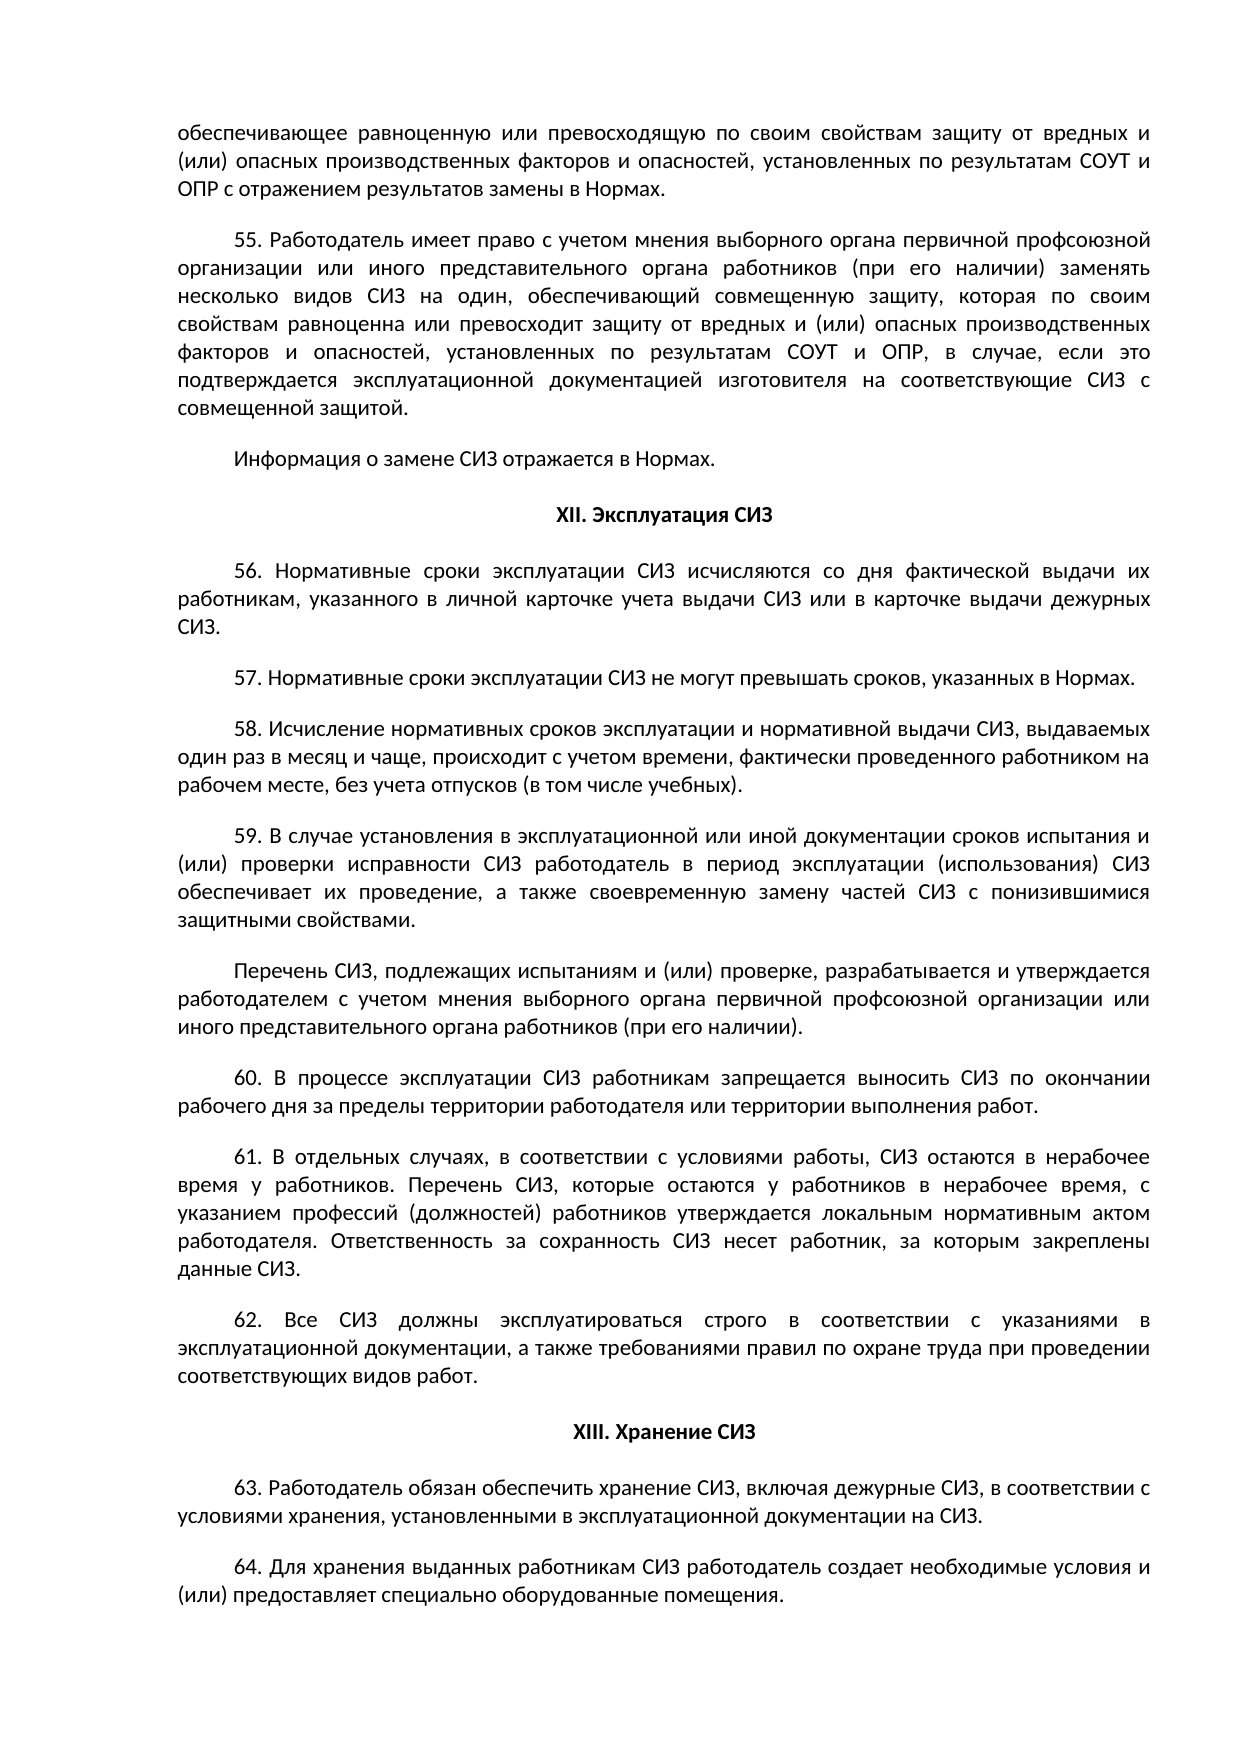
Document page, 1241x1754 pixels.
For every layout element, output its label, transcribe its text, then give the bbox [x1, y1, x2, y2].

text 58. Исчисление нормативных сроков эксплуатации и нормативной выдачи СИЗ, выдаваемых один раз в месяц и чаще, происходит с учетом времени, фактически проведенного работником на рабочем месте, без учета отпусков (в том числе учебных). [177, 714, 1152, 798]
text 64. Для хранения выданных работникам СИЗ работодатель создает необходимые условия и (или) предоставляет специально оборудованные помещения. [177, 1552, 1152, 1608]
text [177, 118, 1152, 202]
text 63. Работодатель обязан обеспечить хранение СИЗ, включая дежурные СИЗ, в соответствии с условиями хранения, установленными в эксплуатационной документации на СИЗ. [177, 1473, 1152, 1529]
text 56. Нормативные сроки эксплуатации СИЗ исчисляются со дня фактической выдачи их работникам, указанного в личной карточке учета выдачи СИЗ или в карточке выдачи дежурных СИЗ. [177, 556, 1152, 640]
text Перечень СИЗ, подлежащих испытаниям и (или) проверке, разрабатывается и утверждается работодателем с учетом мнения выборного органа первичной профсоюзной организации или иного представительного органа работников (при его наличии). [177, 956, 1152, 1040]
text Информация о замене СИЗ отражается в Нормах. [177, 444, 1152, 472]
text 57. Нормативные сроки эксплуатации СИЗ не могут превышать сроков, указанных в Нормах. [177, 663, 1152, 691]
title XII. Эксплуатация СИЗ [177, 500, 1152, 528]
title XIII. Хранение СИЗ [177, 1417, 1152, 1445]
text 59. В случае установления в эксплуатационной или иной документации сроков испытания и (или) проверки исправности СИЗ работодатель в период эксплуатации (использования) СИЗ обеспечивает их проведение, а также своевременную замену частей СИЗ с понизившимися защитными свойствами. [177, 821, 1152, 933]
text 62. Все СИЗ должны эксплуатироваться строго в соответствии с указаниями в эксплуатационной документации, а также требованиями правил по охране труда при проведении соответствующих видов работ. [177, 1305, 1152, 1389]
text 60. В процессе эксплуатации СИЗ работникам запрещается выносить СИЗ по окончании рабочего дня за пределы территории работодателя или территории выполнения работ. [177, 1063, 1152, 1119]
text 61. В отдельных случаях, в соответствии с условиями работы, СИЗ остаются в нерабочее время у работников. Перечень СИЗ, которые остаются у работников в нерабочее время, с указанием профессий (должностей) работников утверждается локальным нормативным актом работодателя. Ответственность за сохранность СИЗ несет работник, за которым закреплены данные СИЗ. [177, 1142, 1152, 1282]
text 55. Работодатель имеет право с учетом мнения выборного органа первичной профсоюзной организации или иного представительного органа работников (при его наличии) заменять несколько видов СИЗ на один, обеспечивающий совмещенную защиту, которая по своим свойствам равноценна или превосходит защиту от вредных и (или) опасных производственных факторов и опасностей, установленных по результатам СОУТ и ОПР, в случае, если это подтверждается эксплуатационной документацией изготовителя на соответствующие СИЗ с совмещенной защитой. [177, 225, 1152, 421]
